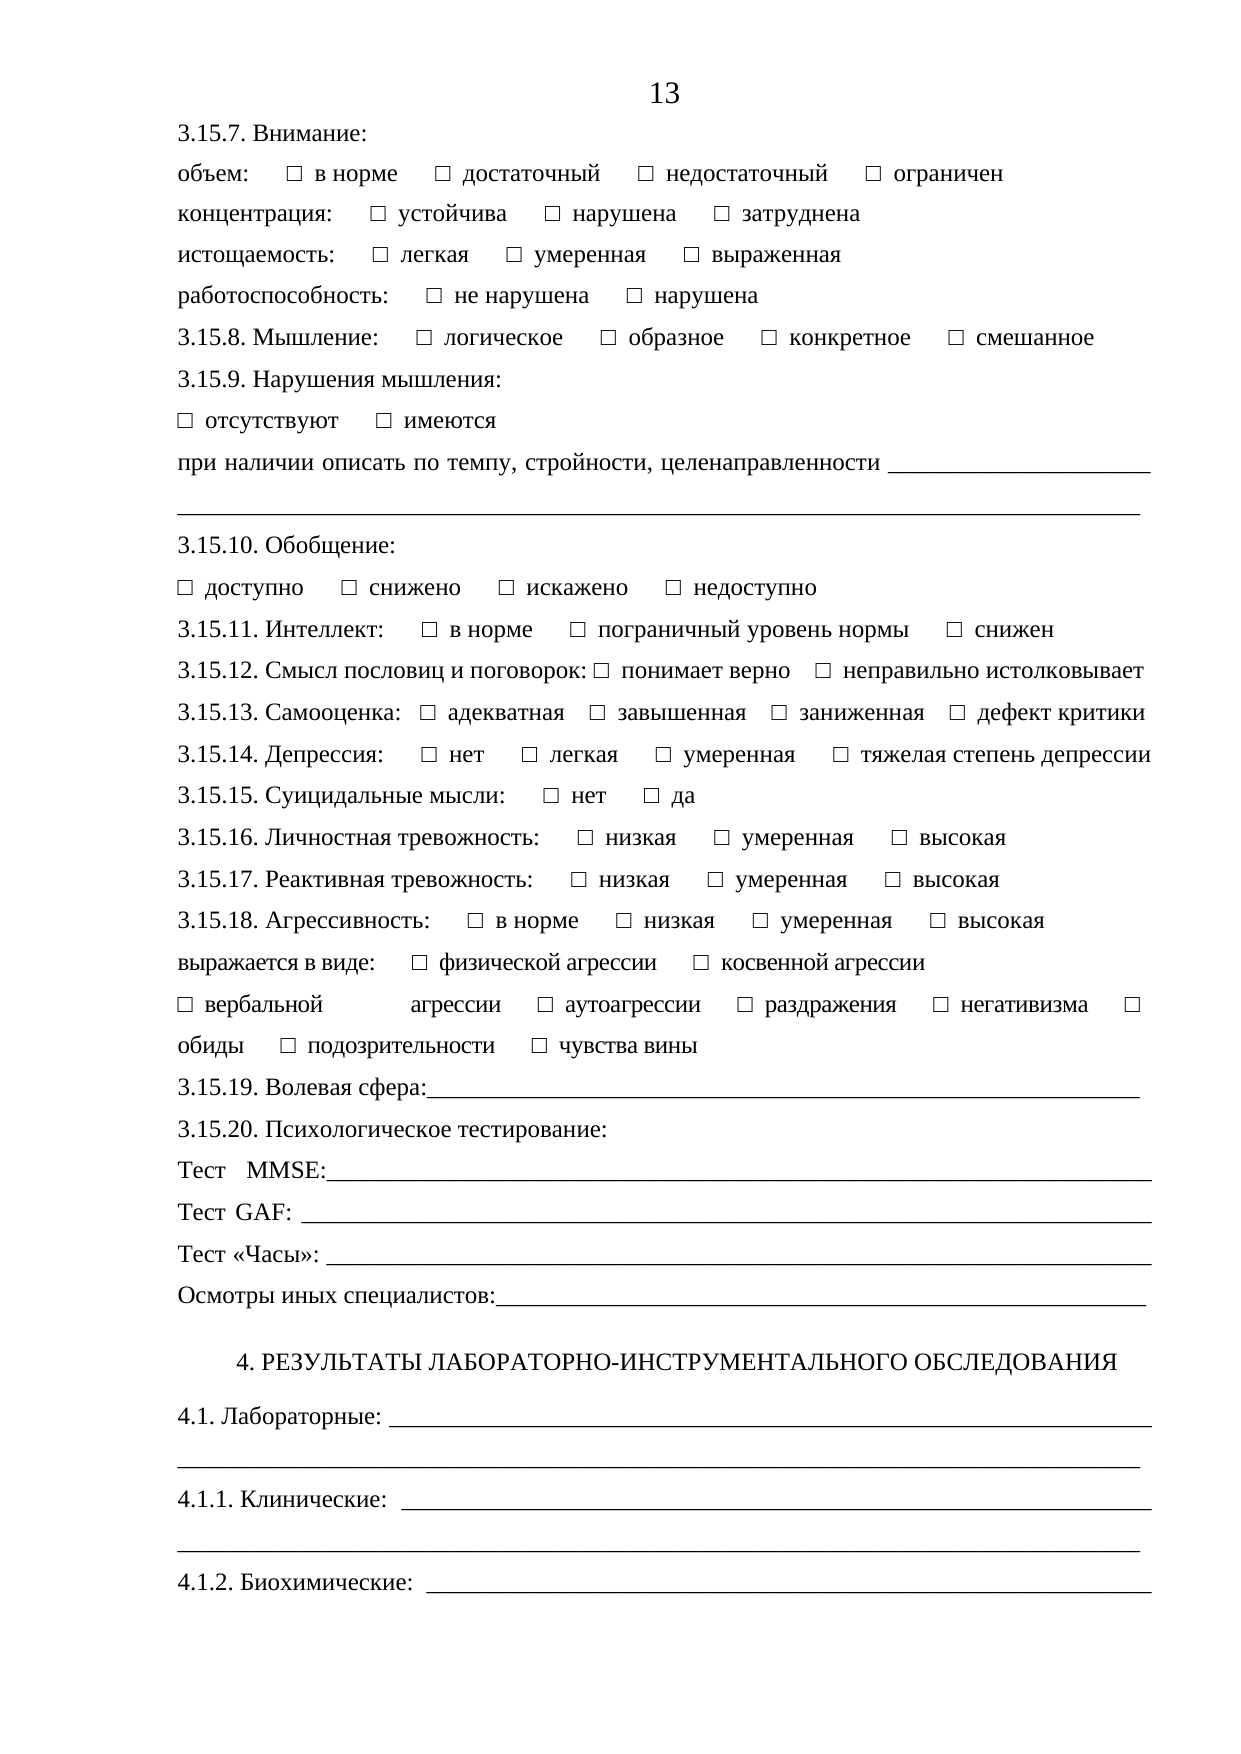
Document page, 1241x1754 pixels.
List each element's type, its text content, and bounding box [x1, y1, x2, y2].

text истощаемость: □ легкая □ умеренная □ выраженная [177, 239, 1152, 267]
text 3.15.10. Обобщение: [177, 530, 1152, 559]
text 3.15.16. Личностная тревожность: □ низкая □ умеренная □ высокая [177, 822, 1152, 851]
text 3.15.20. Психологическое тестирование: [177, 1114, 1152, 1142]
text объем: □ в норме □ достаточный □ недостаточный □ ограничен [177, 158, 1152, 187]
text Тест ММSE:__________________________________________________________________ Тест GAF: ____________________________________________________________________ Тест «Часы»: __________________________________________________________________ Осмотры иных специалистов:____________________________________________________ [177, 1155, 1152, 1309]
text выражается в виде: □ физической агрессии □ косвенной агрессии [177, 947, 1152, 976]
text при наличии описать по темпу, стройности, целенаправленности _____________________ _____________________________________________________________________________ [177, 447, 1152, 517]
text 3.15.12. Смысл пословиц и поговорок: □ понимает верно □ неправильно истолковывает [177, 655, 1152, 684]
text 3.15.17. Реактивная тревожность: □ низкая □ умеренная □ высокая [177, 864, 1152, 892]
text 3.15.7. Внимание: [177, 118, 1152, 147]
text 4. РЕЗУЛЬТАТЫ ЛАБОРАТОРНО-ИНСТРУМЕНТАЛЬНОГО ОБСЛЕДОВАНИЯ [236, 1347, 1152, 1376]
text работоспособность: □ не нарушена □ нарушена [177, 280, 1152, 309]
text 3.15.9. Нарушения мышления: [177, 364, 1152, 392]
text 3.15.18. Агрессивность: □ в норме □ низкая □ умеренная □ высокая [177, 905, 1152, 934]
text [177, 1401, 1152, 1596]
text 3.15.14. Депрессия: □ нет □ легкая □ умеренная □ тяжелая степень депрессии [177, 739, 1152, 767]
text □ вербальной агрессии □ аутоагрессии □ раздражения □ негативизма □ обиды □ подозрительности □ чувства вины [177, 989, 1152, 1059]
text 3.15.15. Суицидальные мысли: □ нет □ да [177, 780, 1152, 809]
text концентрация: □ устойчива □ нарушена □ затруднена [177, 198, 1152, 227]
text □ доступно □ снижено □ искажено □ недоступно [177, 572, 1152, 601]
text 3.15.8. Мышление: □ логическое □ образное □ конкретное □ смешанное [177, 322, 1152, 351]
text 3.15.19. Волевая сфера:_________________________________________________________ [177, 1072, 1152, 1101]
text 3.15.11. Интеллект: □ в норме □ пограничный уровень нормы □ снижен [177, 614, 1152, 642]
text 3.15.13. Самооценка: □ адекватная □ завышенная □ заниженная □ дефект критики [177, 697, 1152, 726]
text □ отсутствуют □ имеются [177, 405, 1152, 434]
